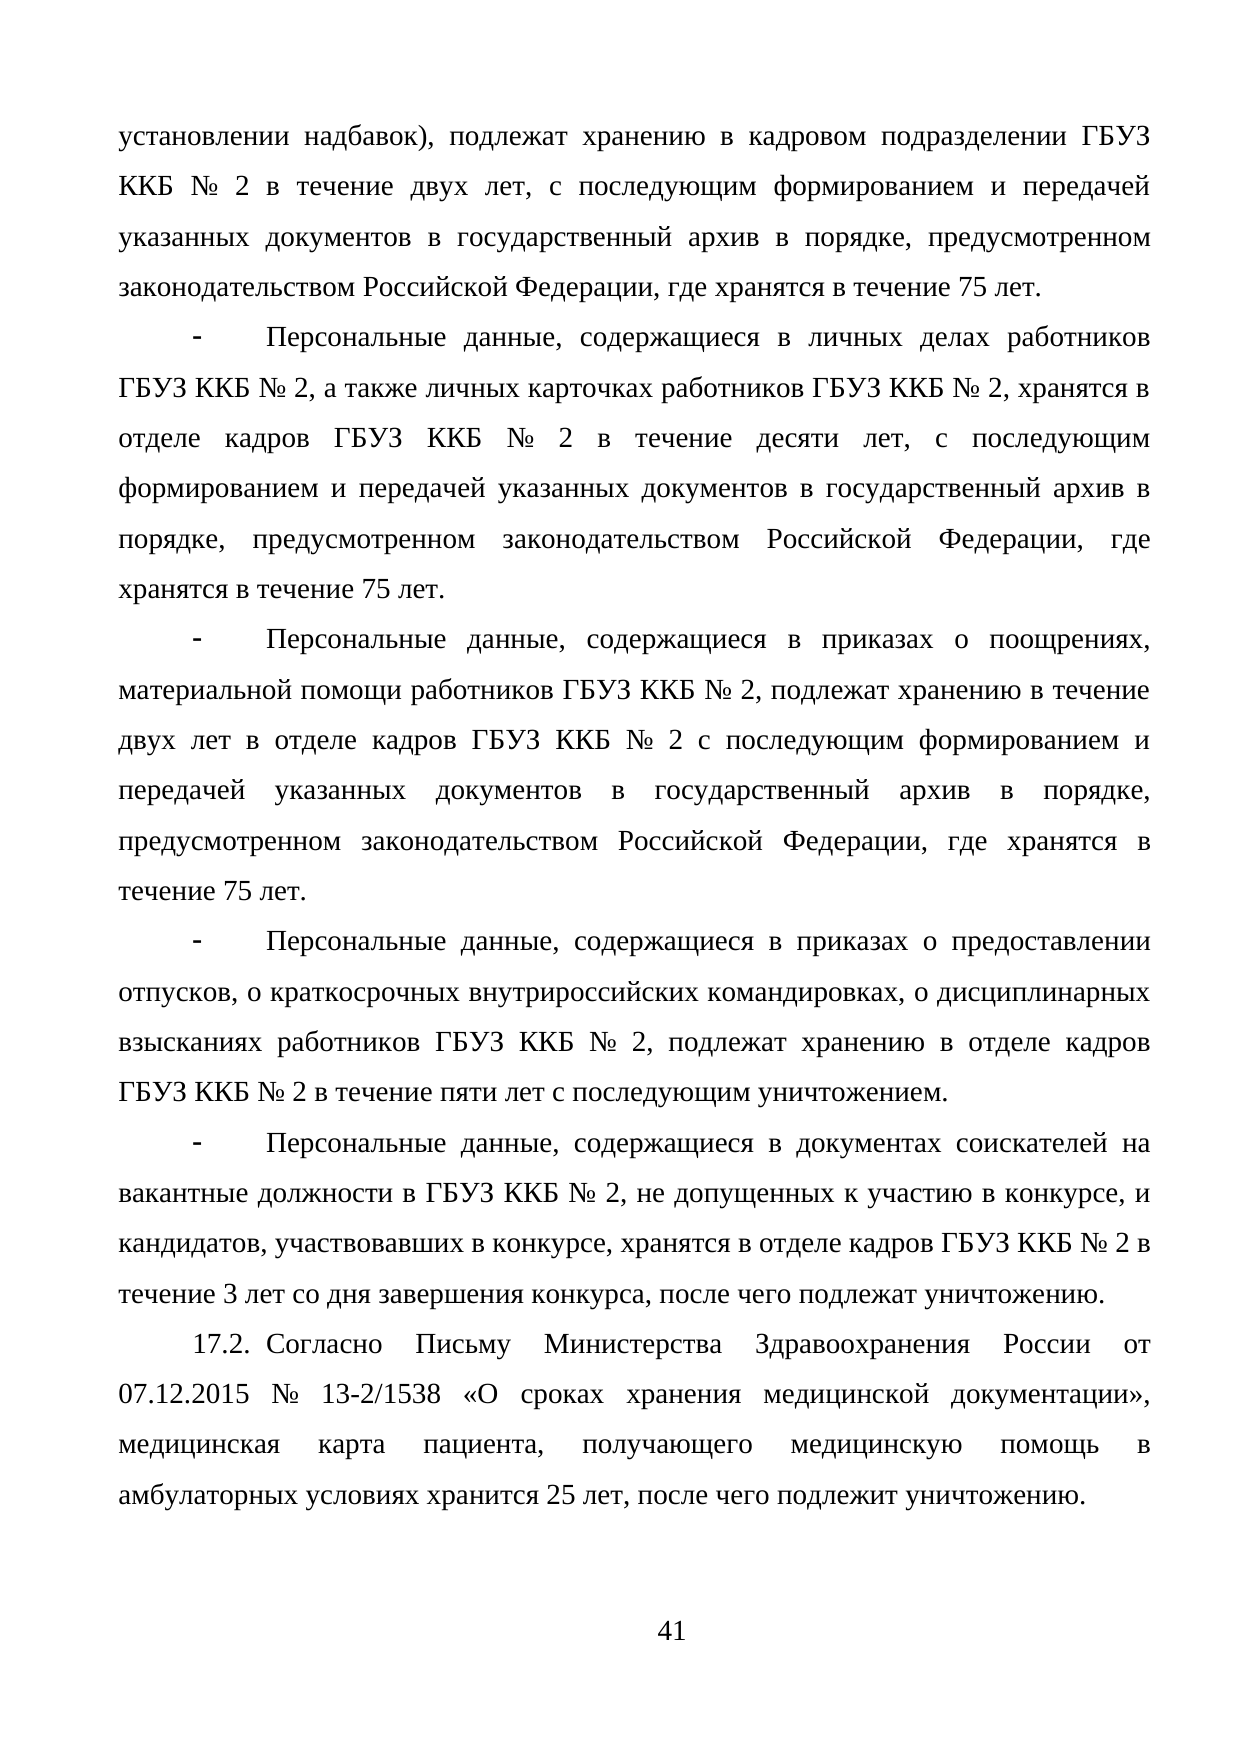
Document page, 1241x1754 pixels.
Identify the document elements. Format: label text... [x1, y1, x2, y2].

list Персональные данные, содержащиеся в личных делах работников ГБУЗ ККБ № 2, а также личных карточках работников ГБУЗ ККБ № 2, хранятся в отделе кадров ГБУЗ ККБ № 2 в течение десяти лет, с последующим формированием и передачей указанных документов в государственный архив в порядке, предусмотренном законодательством Российской Федерации, где хранятся в течение 75 лет. [118, 319, 1152, 604]
list Персональные данные, содержащиеся в приказах о поощрениях, материальной помощи работников ГБУЗ ККБ № 2, подлежат хранению в течение двух лет в отделе кадров ГБУЗ ККБ № 2 с последующим формированием и передачей указанных документов в государственный архив в порядке, предусмотренном законодательством Российской Федерации, где хранятся в течение 75 лет. [118, 621, 1152, 907]
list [118, 118, 1152, 303]
list Согласно Письму Министерства Здравоохранения России от 07.12.2015 № 13-2/1538 «О сроках хранения медицинской документации», медицинская карта пациента, получающего медицинскую помощь в амбулаторных условиях хранится 25 лет, после чего подлежит уничтожению. [118, 1326, 1152, 1511]
list Персональные данные, содержащиеся в документах соискателей на вакантные должности в ГБУЗ ККБ № 2, не допущенных к участию в конкурсе, и кандидатов, участвовавших в конкурсе, хранятся в отделе кадров ГБУЗ ККБ № 2 в течение 3 лет со дня завершения конкурса, после чего подлежат уничтожению. [118, 1125, 1152, 1309]
list Персональные данные, содержащиеся в приказах о предоставлении отпусков, о краткосрочных внутрироссийских командировках, о дисциплинарных взысканиях работников ГБУЗ ККБ № 2, подлежат хранению в отделе кадров ГБУЗ ККБ № 2 в течение пяти лет с последующим уничтожением. [118, 923, 1152, 1108]
